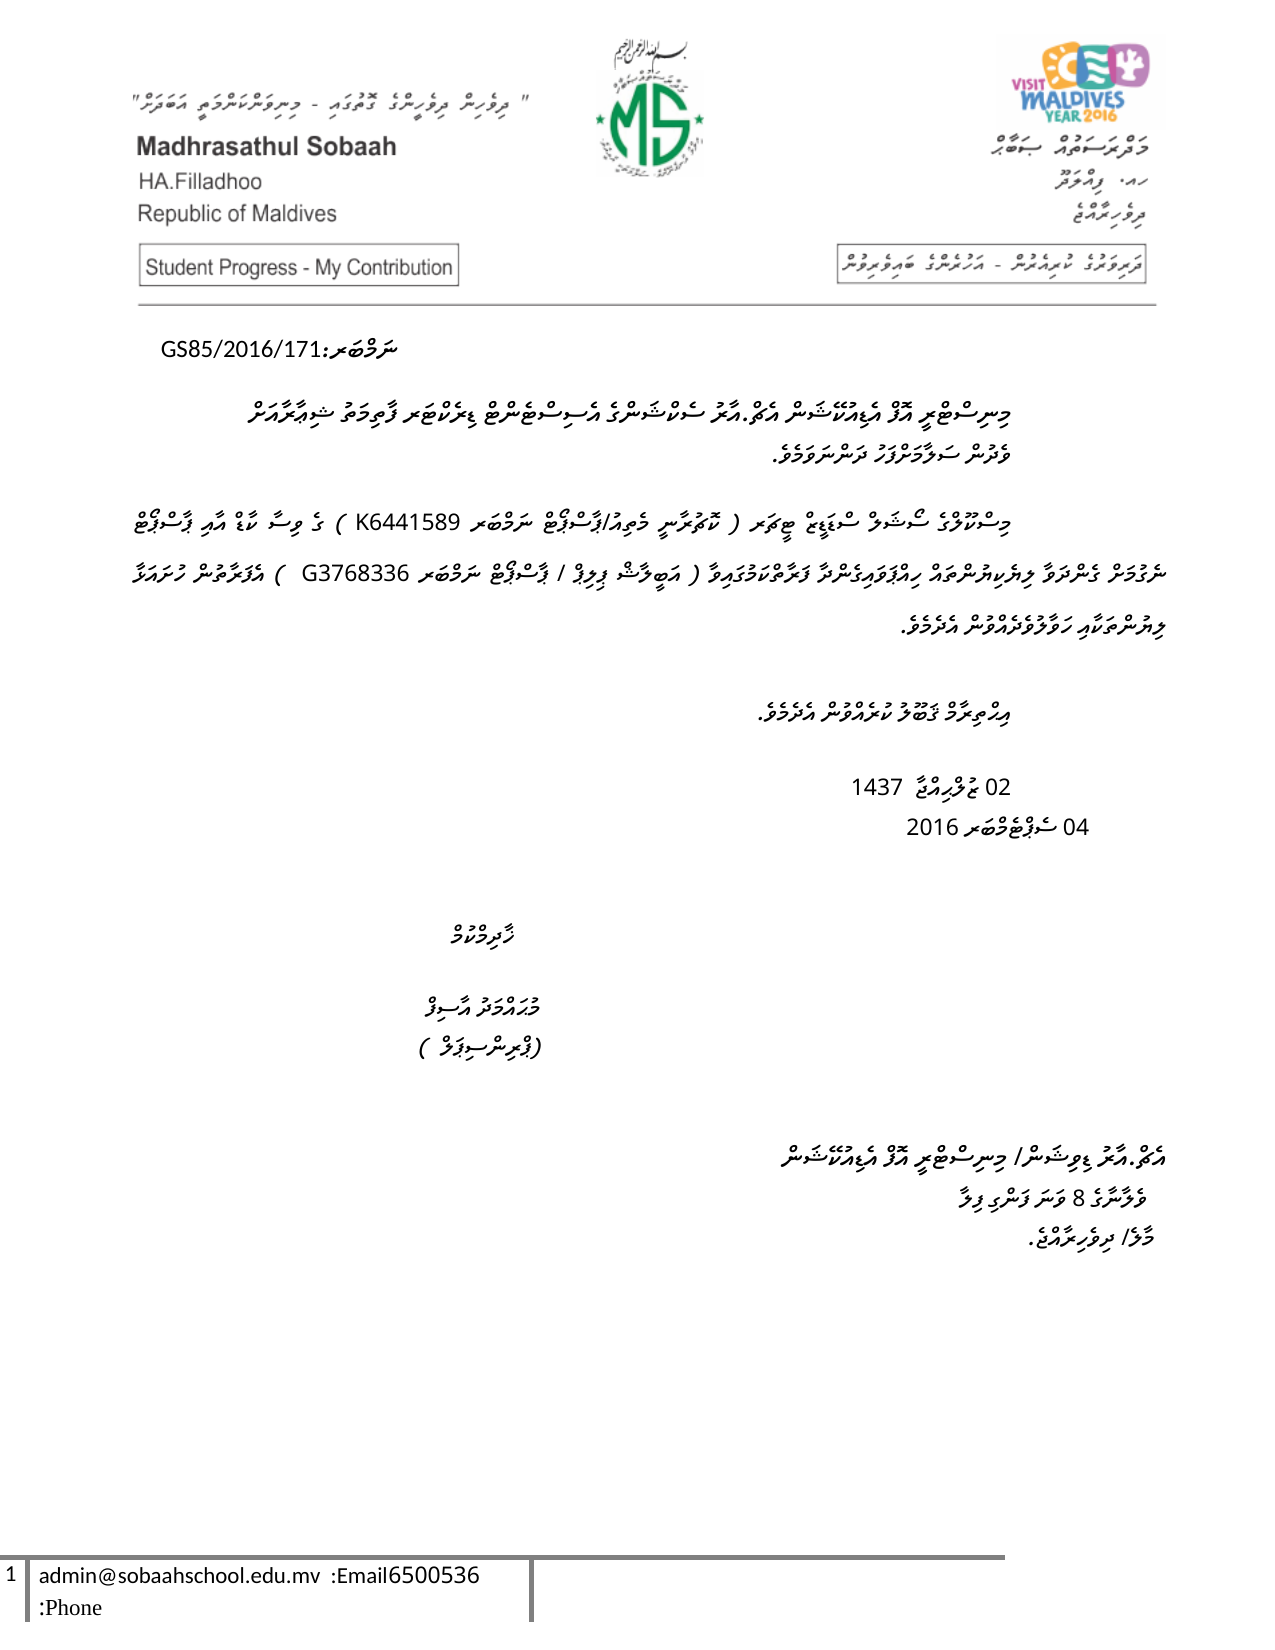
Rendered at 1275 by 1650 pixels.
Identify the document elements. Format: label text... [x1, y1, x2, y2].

text މިނިސްޓްރީ އޮފް އެޑިއުކޭޝަން އެޗް.އާރު ސެކްޝަންގެ އެސިސްޓެންޓް ޑިރެކްޓަރ ފާތިމަތު ޝިޢާރާއަށް [133, 395, 1167, 432]
text މާލެ/ ދިވެހިރާއްޖެ. [133, 1221, 1167, 1256]
text މުޙައްމަދު އާސިފް [133, 991, 1167, 1025]
text ވެލާނާގެ 8 ވަނަ ފަންގި ފިލާ [133, 1182, 1159, 1216]
text ނަމްބަރ:GS85/2016/171 [133, 331, 1167, 368]
text މިސްކޫލްގެ ސޯޝަލް ސްޑަޑީޒް ޓީޗަރ ( ކޮޗުރާނީ މެތިއު/ޕާސްޕޯޓް ނަމްބަރ K6441589 ) ގެ ވިސާ ކާޑް އާއި ޕާސްޕޯޓް ނެގުމަށް ގެންދަވާ ލިޔެކިޔުންތައް ހިއްޕަވައިގެންދާ ފަރާތްކަމުގައިވާ ( އަބީލާޝް ޕިލިޕް / ޕާސްޕޯޓް ނަމްބަރ G3768336 ) އެފަރާތުން ހުށައަޅާ ލިޔުންތަކާއި ހަވާލުވެދެއްވުން އެދެމެވެ. [133, 506, 1167, 643]
text 04 ސެޕްޓެމްބަރ 2016 [133, 811, 1167, 845]
text 02 ޒުލްޙިއްޖާ 1437 [133, 771, 1167, 806]
text އެޗް.އާރު ޑިވިޝަން/ މިނިސްޓްރީ އޮފް އެޑިއުކޭޝަން [133, 1138, 1167, 1176]
picture [132, 29, 1167, 306]
text (ޕްރިންސިޕަލް ) [133, 1030, 1167, 1064]
text އިޙްތިރާމް ޤަބޫލު ކުރެއްވުން އެދެމެވެ. [133, 696, 1167, 730]
text ވެދުން ސަލާމަށްފަހު ދަންނަވަމެވެ. [133, 437, 1167, 472]
text ޚާދިމްކުމް [133, 919, 1167, 953]
